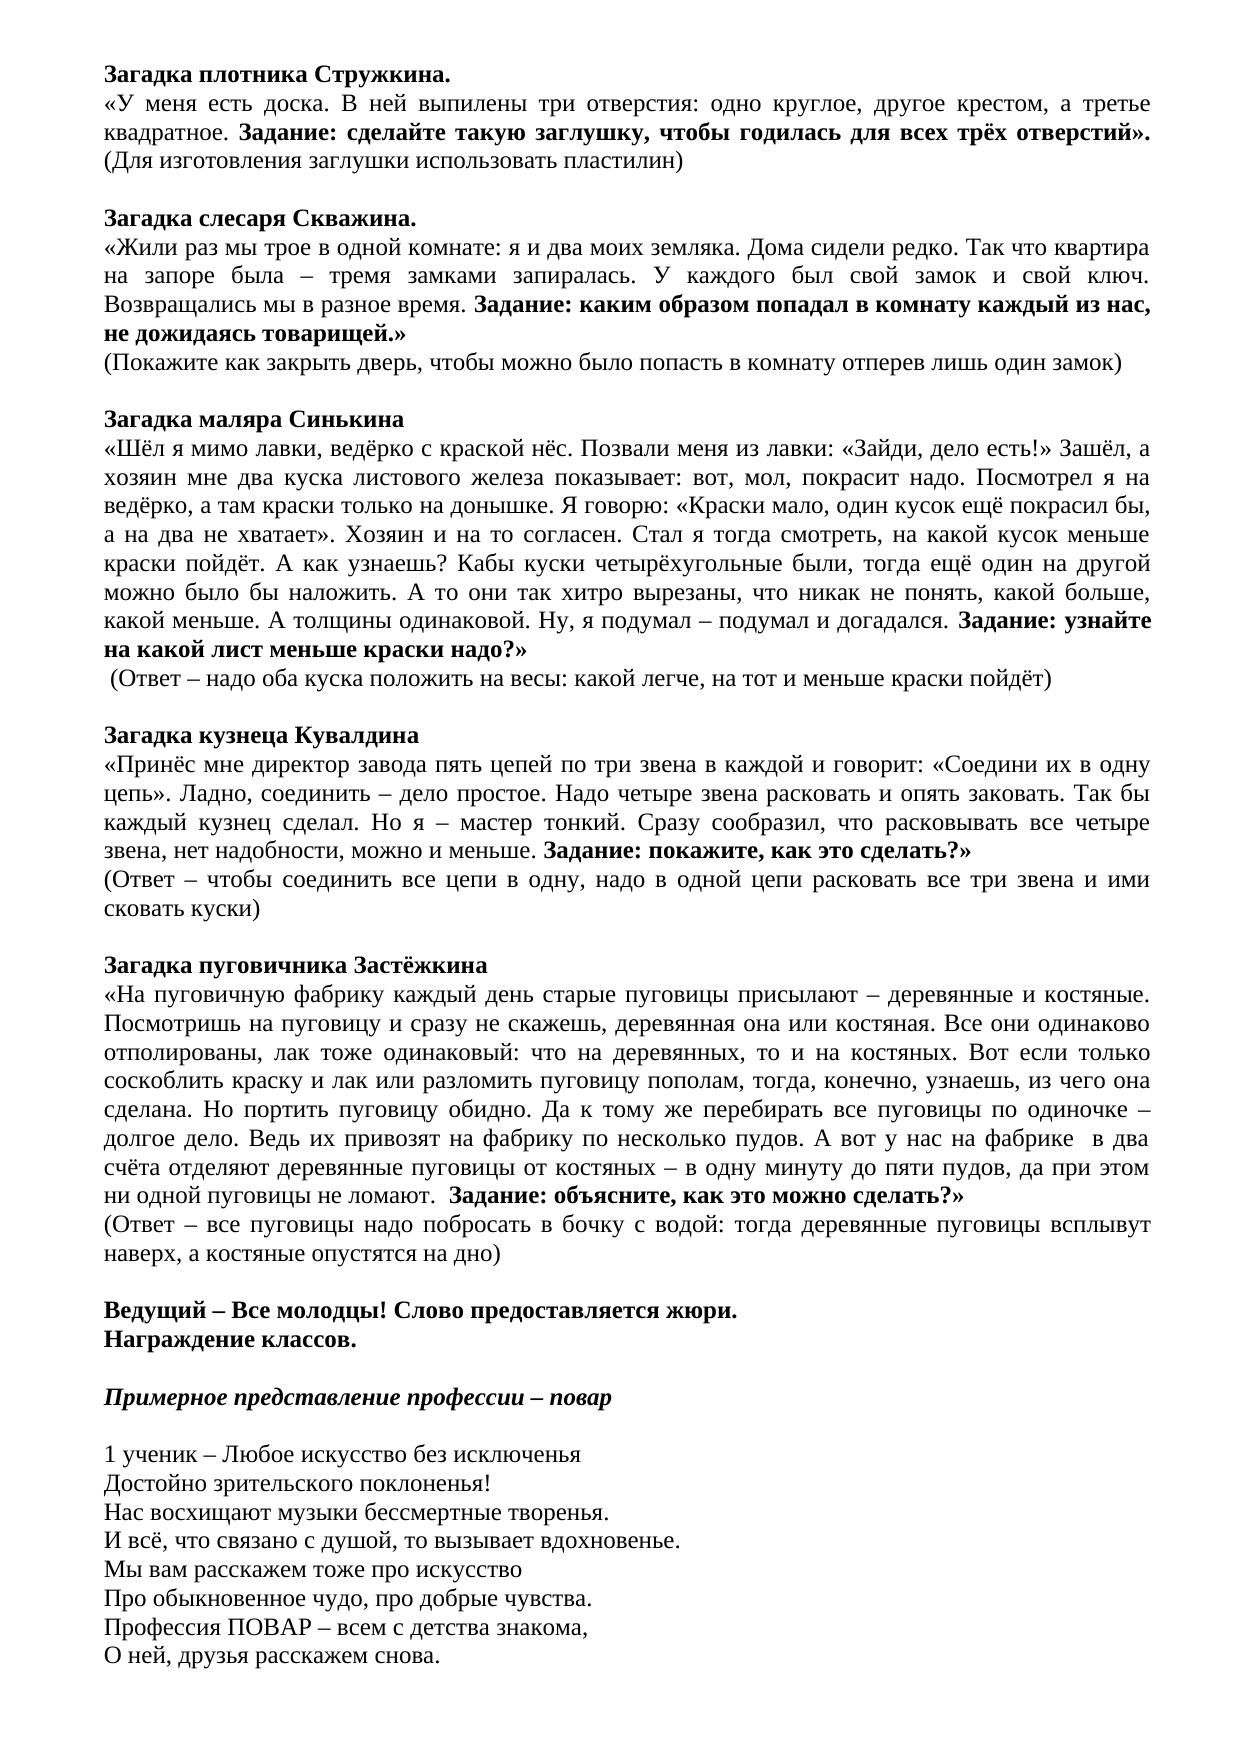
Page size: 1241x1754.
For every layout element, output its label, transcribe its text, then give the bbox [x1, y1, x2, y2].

text Загадка плотника Стружкина. [103, 59, 1152, 88]
text Загадка кузнеца Кувалдина [103, 720, 1152, 749]
text Ведущий – Все молодцы! Слово предоставляется жюри. [103, 1295, 1152, 1324]
text Награждение классов. [103, 1324, 1152, 1353]
text «Жили раз мы трое в одной комнате: я и два моих земляка. Дома сидели редко. Так что квартира на запоре была – тремя замками запиралась. У каждого был свой замок и свой ключ. Возвращались мы в разное время. Задание: каким образом попадал в комнату каждый из нас, не дожидаясь товарищей.» [103, 232, 1152, 347]
text Загадка маляра Синькина [103, 404, 1152, 433]
text «У меня есть доска. В ней выпилены три отверстия: одно круглое, другое крестом, а третье квадратное. Задание: сделайте такую заглушку, чтобы годилась для всех трёх отверстий». (Для изготовления заглушки использовать пластилин) [103, 88, 1152, 174]
text Профессия ПОВАР – всем с детства знакома, [103, 1612, 1152, 1640]
text Загадка пуговичника Застёжкина [103, 950, 1152, 979]
text О ней, друзья расскажем снова. [103, 1640, 1152, 1669]
text «На пуговичную фабрику каждый день старые пуговицы присылают – деревянные и костяные. Посмотришь на пуговицу и сразу не скажешь, деревянная она или костяная. Все они одинаково отполированы, лак тоже одинаковый: что на деревянных, то и на костяных. Вот если только соскоблить краску и лак или разломить пуговицу пополам, тогда, конечно, узнаешь, из чего она сделана. Но портить пуговицу обидно. Да к тому же перебирать все пуговицы по одиночке – долгое дело. Ведь их привозят на фабрику по несколько пудов. А вот у нас на фабрике в два счёта отделяют деревянные пуговицы от костяных – в одну минуту до пяти пудов, да при этом ни одной пуговицы не ломают. Задание: объясните, как это можно сделать?» [103, 979, 1152, 1209]
text И всё, что связано с душой, то вызывает вдохновенье. [103, 1525, 1152, 1554]
text (Ответ – надо оба куска положить на весы: какой легче, на тот и меньше краски пойдёт) [103, 663, 1152, 692]
text Нас восхищают музыки бессмертные творенья. [103, 1497, 1152, 1525]
text Загадка слесаря Скважина. [103, 203, 1152, 232]
text Достойно зрительского поклоненья! [103, 1468, 1152, 1497]
text (Ответ – все пуговицы надо побросать в бочку с водой: тогда деревянные пуговицы всплывут наверх, а костяные опустятся на дно) [103, 1209, 1152, 1267]
text 1 ученик – Любое искусство без исключенья [103, 1439, 1152, 1468]
text Мы вам расскажем тоже про искусство [103, 1554, 1152, 1583]
text «Шёл я мимо лавки, ведёрко с краской нёс. Позвали меня из лавки: «Зайди, дело есть!» Зашёл, а хозяин мне два куска листового железа показывает: вот, мол, покрасит надо. Посмотрел я на ведёрко, а там краски только на донышке. Я говорю: «Краски мало, один кусок ещё покрасил бы, а на два не хватает». Хозяин и на то согласен. Стал я тогда смотреть, на какой кусок меньше краски пойдёт. А как узнаешь? Кабы куски четырёхугольные были, тогда ещё один на другой можно было бы наложить. А то они так хитро вырезаны, что никак не понять, какой больше, какой меньше. А толщины одинаковой. Ну, я подумал – подумал и догадался. Задание: узнайте на какой лист меньше краски надо?» [103, 433, 1152, 663]
text Про обыкновенное чудо, про добрые чувства. [103, 1583, 1152, 1612]
text «Принёс мне директор завода пять цепей по три звена в каждой и говорит: «Соедини их в одну цепь». Ладно, соединить – дело простое. Надо четыре звена расковать и опять заковать. Так бы каждый кузнец сделал. Но я – мастер тонкий. Сразу сообразил, что расковывать все четыре звена, нет надобности, можно и меньше. Задание: покажите, как это сделать?» [103, 749, 1152, 864]
text (Покажите как закрыть дверь, чтобы можно было попасть в комнату отперев лишь один замок) [103, 347, 1152, 375]
text Примерное представление профессии – повар [103, 1382, 1152, 1410]
text (Ответ – чтобы соединить все цепи в одну, надо в одной цепи расковать все три звена и ими сковать куски) [103, 864, 1152, 922]
